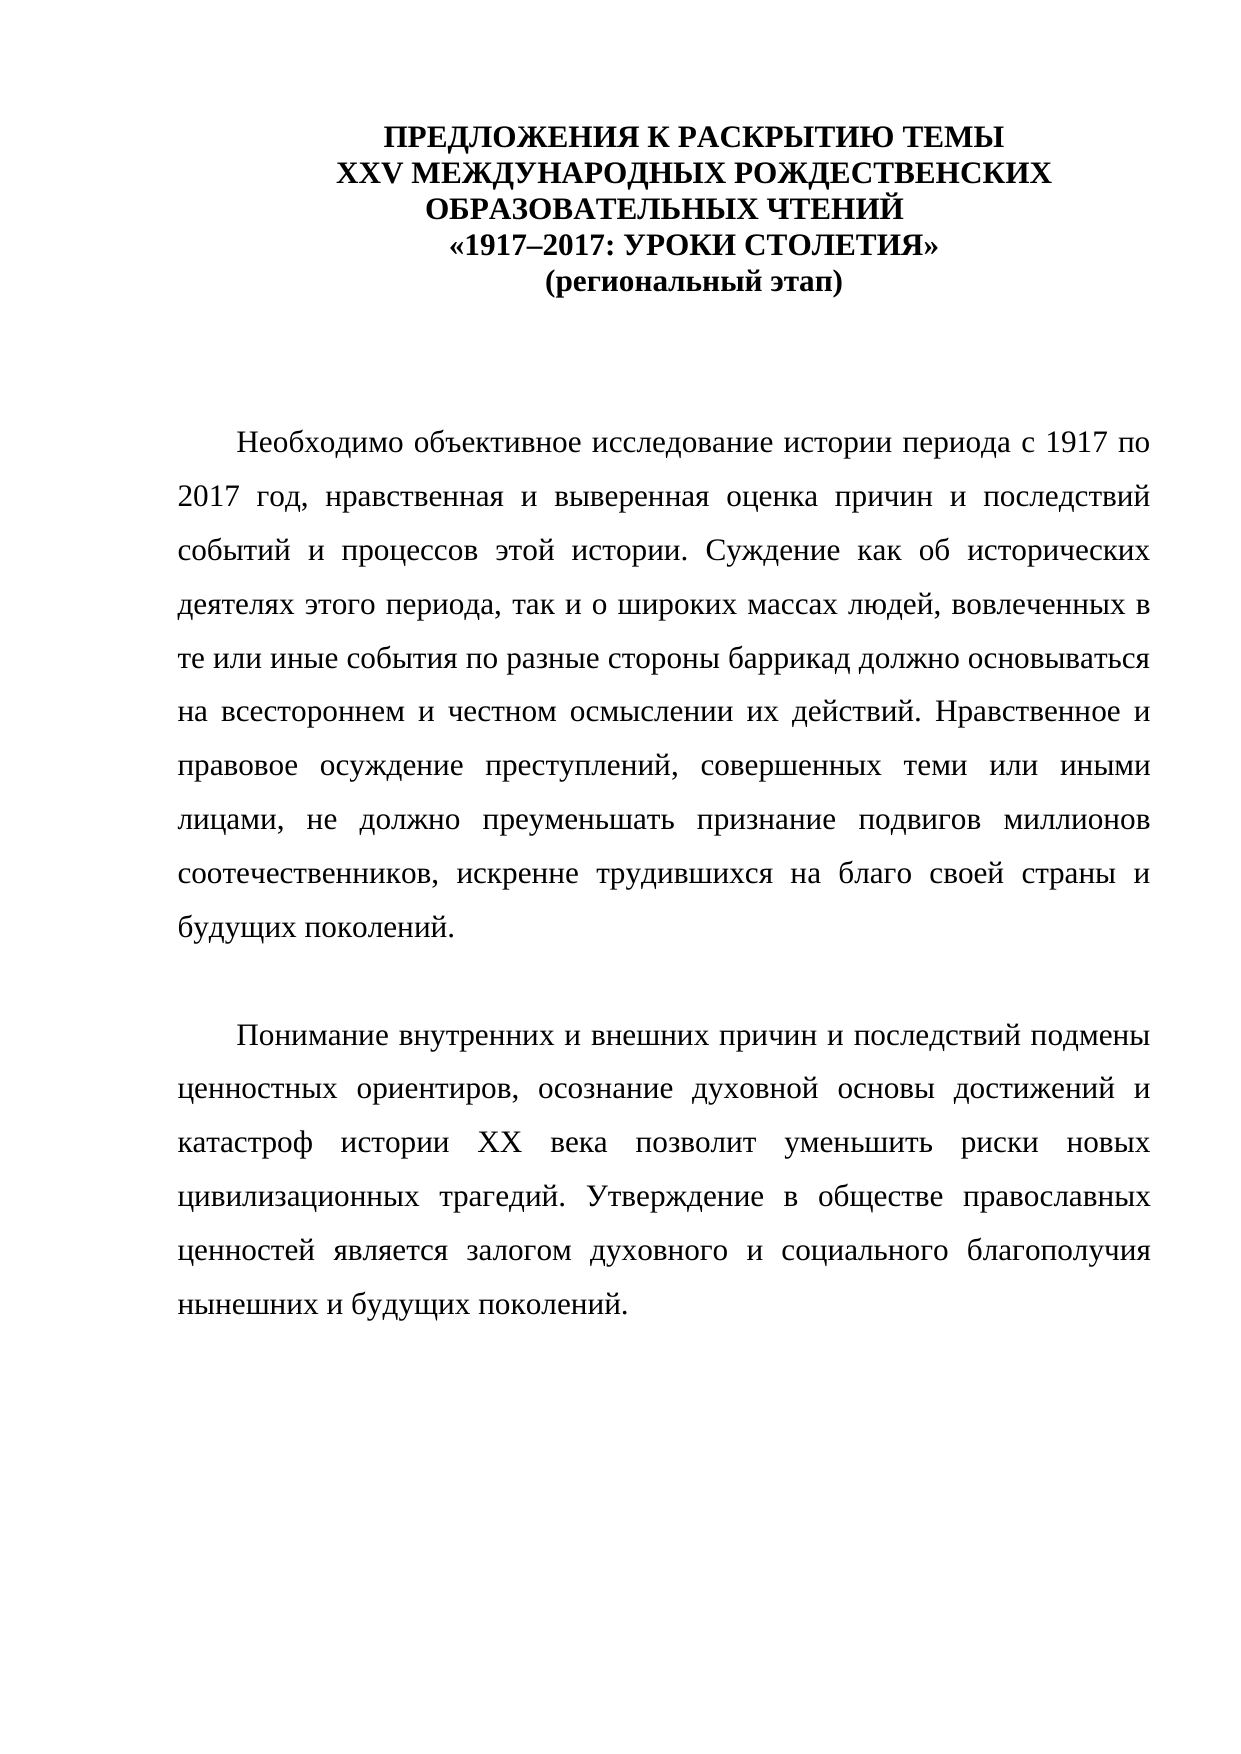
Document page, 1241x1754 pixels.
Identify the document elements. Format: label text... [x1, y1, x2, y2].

text Необходимо объективное исследование истории периода с 1917 по 2017 год, нравственная и выверенная оценка причин и последствий событий и процессов этой истории. Суждение как об исторических деятелях этого периода, так и о широких массах людей, вовлеченных в те или иные события по разные стороны баррикад должно основываться на всестороннем и честном осмыслении их действий. Нравственное и правовое осуждение преступлений, совершенных теми или иными лицами, не должно преуменьшать признание подвигов миллионов соотечественников, искренне трудившихся на благо своей страны и будущих поколений. [177, 423, 1152, 944]
text ПРЕДЛОЖЕНИЯ К РАСКРЫТИЮ ТЕМЫ [177, 118, 1152, 154]
text XXV МЕЖДУНАРОДНЫХ РОЖДЕСТВЕНСКИХ ОБРАЗОВАТЕЛЬНЫХ ЧТЕНИЙ [177, 154, 1152, 226]
text «1917–2017: УРОКИ СТОЛЕТИЯ» [177, 226, 1152, 262]
text Понимание внутренних и внешних причин и последствий подмены ценностных ориентиров, осознание духовной основы достижений и катастроф истории ХХ века позволит уменьшить риски новых цивилизационных трагедий. Утверждение в обществе православных ценностей является залогом духовного и социального благополучия нынешних и будущих поколений. [177, 1016, 1152, 1321]
text (региональный этап) [177, 262, 1152, 298]
